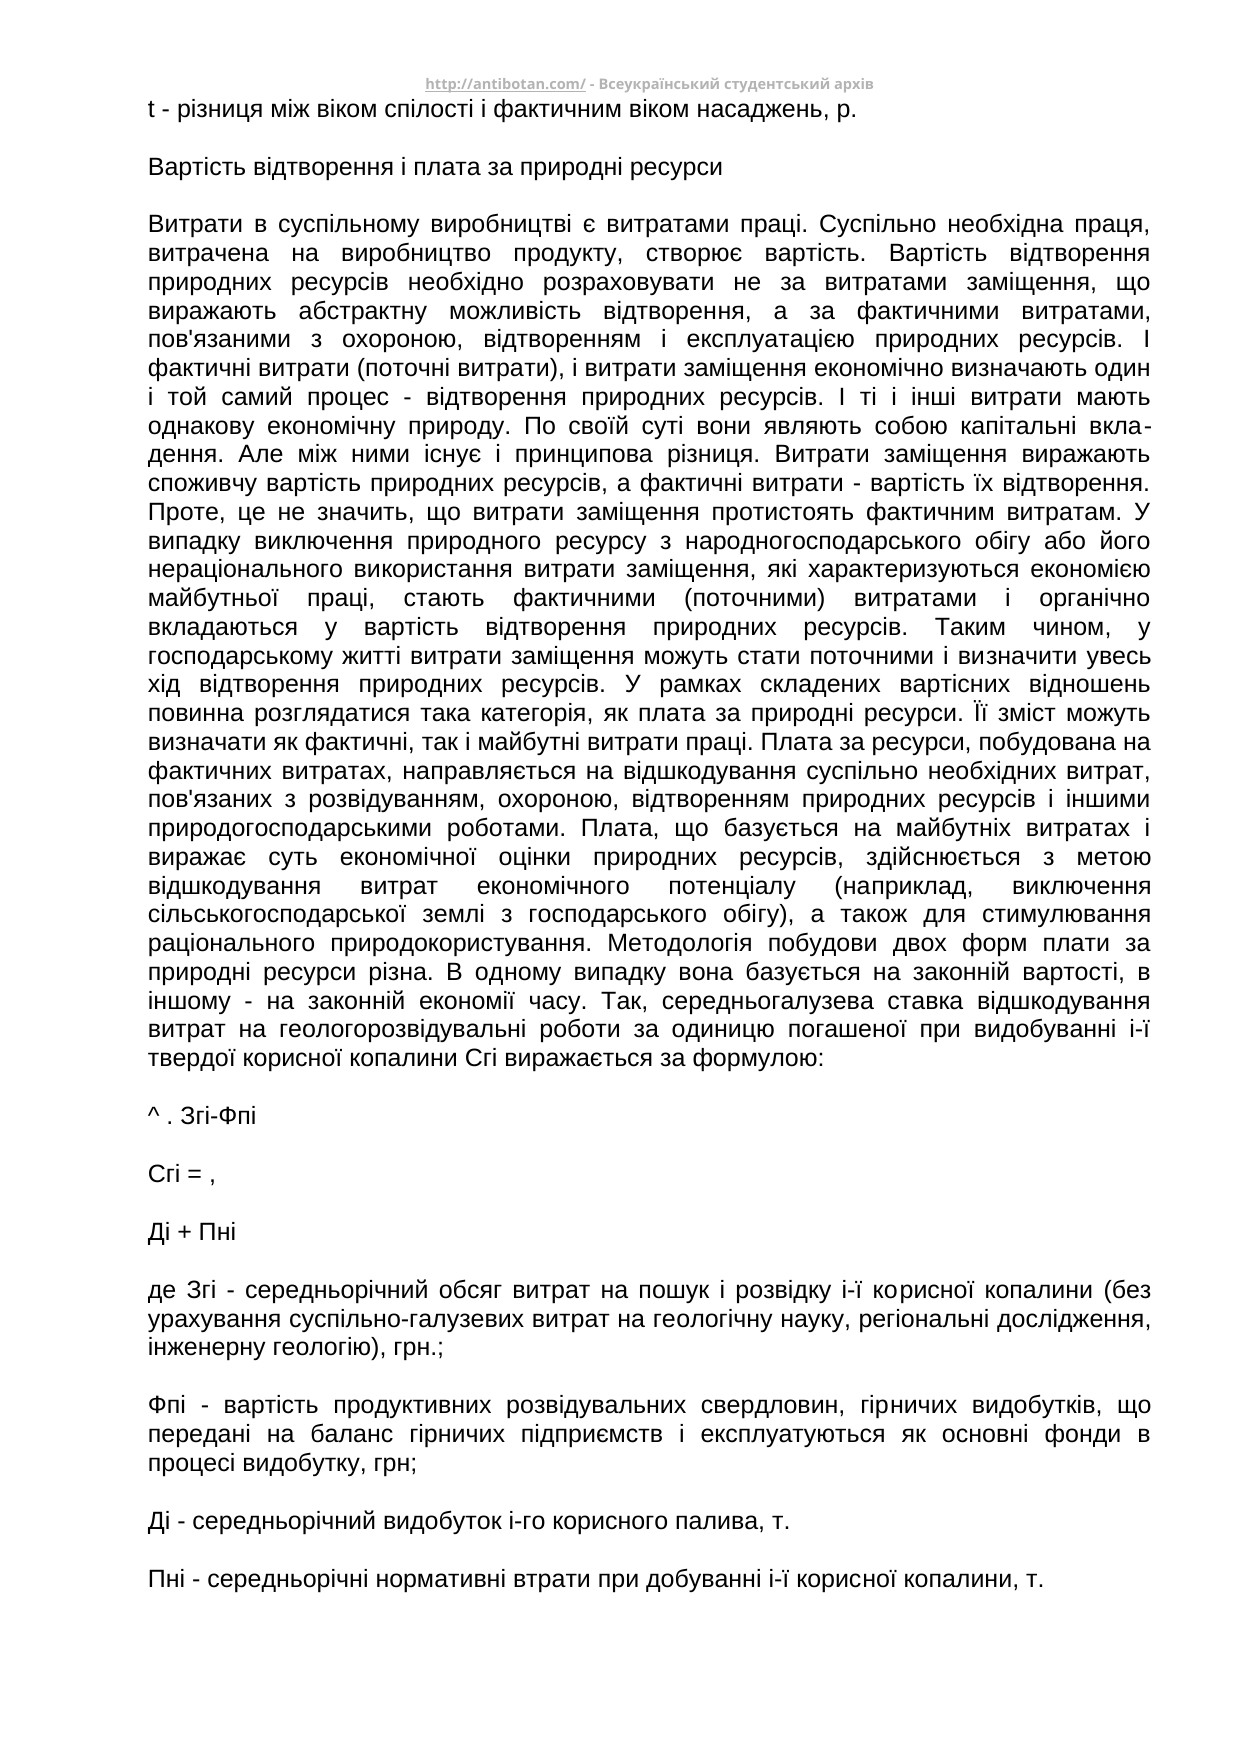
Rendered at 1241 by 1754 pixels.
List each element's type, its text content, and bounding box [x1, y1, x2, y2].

text Ді - середньорічний видобуток і-го корисного палива, т. [148, 1506, 1152, 1534]
text де Згі - середньорічний обсяг витрат на пошук і розвідку і-ї корисної копалини (без урахування суспільно-галузевих витрат на геологічну науку, регіональні дослідження, інженерну геологію), грн.; [148, 1275, 1152, 1361]
text ^ . Згі-Фпі [148, 1101, 1152, 1130]
text t - різниця між віком спілості і фактичним віком насаджень, р. [148, 94, 1152, 122]
text Ді + Пні [148, 1217, 1152, 1246]
text Сгі = , [148, 1159, 1152, 1188]
text Фпі - вартість продуктивних розвідувальних свердловин, гірничих видобутків, що передані на баланс гірничих підприємств і експлуатуються як основні фонди в процесі видобутку, грн; [148, 1390, 1152, 1477]
text Витрати в суспільному виробництві є витратами праці. Суспільно необхідна праця, витрачена на виробництво продукту, створює вартість. Вартість відтворення природних ресурсів необхідно розраховувати не за витратами заміщення, що виражають абстрактну можливість відтворення, а за фактичними витратами, пов'язаними з охороною, відтворенням і експлуатацією природних ресурсів. І фактичні витрати (поточні витрати), і витрати заміщення економічно визначають один і той самий процес - відтворення природних ресурсів. І ті і інші витрати мають однакову економічну природу. По своїй суті вони являють собою капітальні вкладення. Але між ними існує і принципова різниця. Витрати заміщення виражають споживчу вартість природних ресурсів, а фактичні витрати - вартість їх відтворення. Проте, це не значить, що витрати заміщення протистоять фактичним витратам. У випадку виключення природного ресурсу з народногосподарського обігу або його нераціонального використання витрати заміщення, які характеризуються економією майбутньої праці, стають фактичними (поточними) витратами і органічно вкладаються у вартість відтворення природних ресурсів. Таким чином, у господарському житті витрати заміщення можуть стати поточними і визначити увесь хід відтворення природних ресурсів. У рамках складених вартісних відношень повинна розглядатися така категорія, як плата за природні ресурси. Її зміст можуть визначати як фактичні, так і майбутні витрати праці. Плата за ресурси, побудована на фактичних витратах, направляється на відшкодування суспільно необхідних витрат, пов'язаних з розвідуванням, охороною, відтворенням природних ресурсів і іншими природогосподарськими роботами. Плата, що базується на майбутніх витратах і виражає суть економічної оцінки природних ресурсів, здійснюється з метою відшкодування витрат економічного потенціалу (наприклад, виключення сільськогосподарської землі з господарського обігу), а також для стимулювання раціонального природокористування. Методологія побудови двох форм плати за природні ресурси різна. В одному випадку вона базується на законній вартості, в іншому - на законній економії часу. Так, середньогалузева ставка відшкодування витрат на геологорозвідувальні роботи за одиницю погашеної при видобуванні і-ї твердої корисної копалини Сгі виражається за формулою: [148, 209, 1152, 1072]
text Пні - середньорічні нормативні втрати при добуванні і-ї корисної копалини, т. [148, 1564, 1152, 1592]
text Вартість відтворення і плата за природні ресурси [148, 152, 1152, 180]
